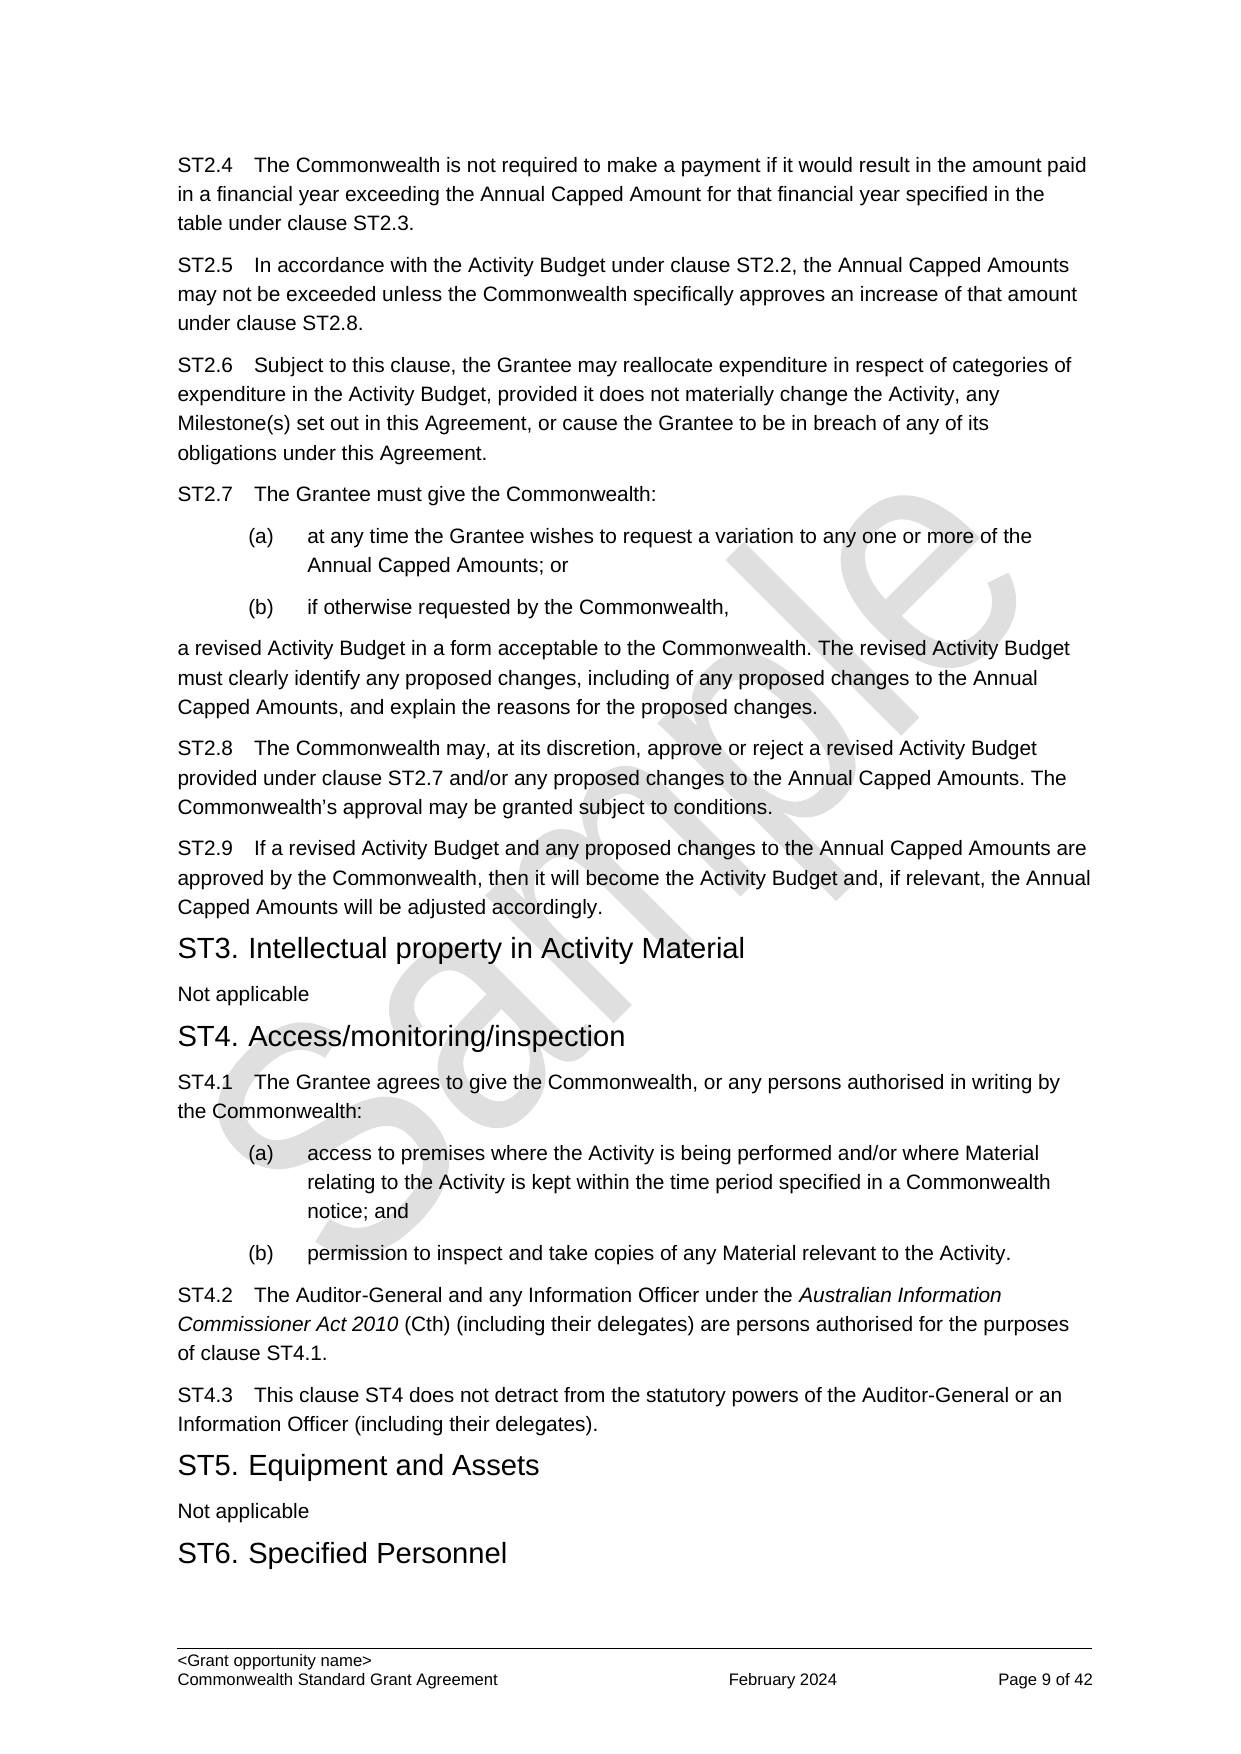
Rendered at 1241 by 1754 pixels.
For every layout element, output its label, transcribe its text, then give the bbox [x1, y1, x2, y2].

text (b) if otherwise requested by the Commonwealth, [248, 589, 1092, 618]
text Not applicable [177, 1494, 1092, 1523]
text ST2.9 If a revised Activity Budget and any proposed changes to the Annual Capped Amounts are approved by the Commonwealth, then it will become the Activity Budget and, if relevant, the Annual Capped Amounts will be adjusted accordingly. [177, 831, 1092, 918]
text Not applicable [177, 977, 1092, 1006]
text ST2.6 Subject to this clause, the Grantee may reallocate expenditure in respect of categories of expenditure in the Activity Budget, provided it does not materially change the Activity, any Milestone(s) set out in this Agreement, or cause the Grantee to be in breach of any of its obligations under this Agreement. [177, 348, 1092, 464]
text (b) permission to inspect and take copies of any Material relevant to the Activity. [248, 1236, 1092, 1265]
subtitle Access/monitoring/inspection [177, 1019, 1092, 1052]
text ST2.8 The Commonwealth may, at its discretion, approve or reject a revised Activity Budget provided under clause ST2.7 and/or any proposed changes to the Annual Capped Amounts. The Commonwealth’s approval may be granted subject to conditions. [177, 731, 1092, 818]
text a revised Activity Budget in a form acceptable to the Commonwealth. The revised Activity Budget must clearly identify any proposed changes, including of any proposed changes to the Annual Capped Amounts, and explain the reasons for the proposed changes. [177, 631, 1092, 718]
text ST2.4 The Commonwealth is not required to make a payment if it would result in the amount paid in a financial year exceeding the Annual Capped Amount for that financial year specified in the table under clause ST2.3. [177, 148, 1092, 235]
text ST4.3 This clause ST4 does not detract from the statutory powers of the Auditor-General or an Information Officer (including their delegates). [177, 1377, 1092, 1436]
text ST4.1 The Grantee agrees to give the Commonwealth, or any persons authorised in writing by the Commonwealth: [177, 1065, 1092, 1123]
text ST4.2 The Auditor-General and any Information Officer under the Australian Information Commissioner Act 2010 (Cth) (including their delegates) are persons authorised for the purposes of clause ST4.1. [177, 1277, 1092, 1365]
text ST2.7 The Grantee must give the Commonwealth: [177, 477, 1092, 506]
subtitle Specified Personnel [177, 1536, 1092, 1569]
text (a) at any time the Grantee wishes to request a variation to any one or more of the Annual Capped Amounts; or [248, 518, 1092, 577]
text ST2.5 In accordance with the Activity Budget under clause ST2.2, the Annual Capped Amounts may not be exceeded unless the Commonwealth specifically approves an increase of that amount under clause ST2.8. [177, 248, 1092, 335]
subtitle Equipment and Assets [177, 1448, 1092, 1482]
subtitle Intellectual property in Activity Material [177, 931, 1092, 964]
text (a) access to premises where the Activity is being performed and/or where Material relating to the Activity is kept within the time period specified in a Commonwealth notice; and [248, 1136, 1092, 1223]
